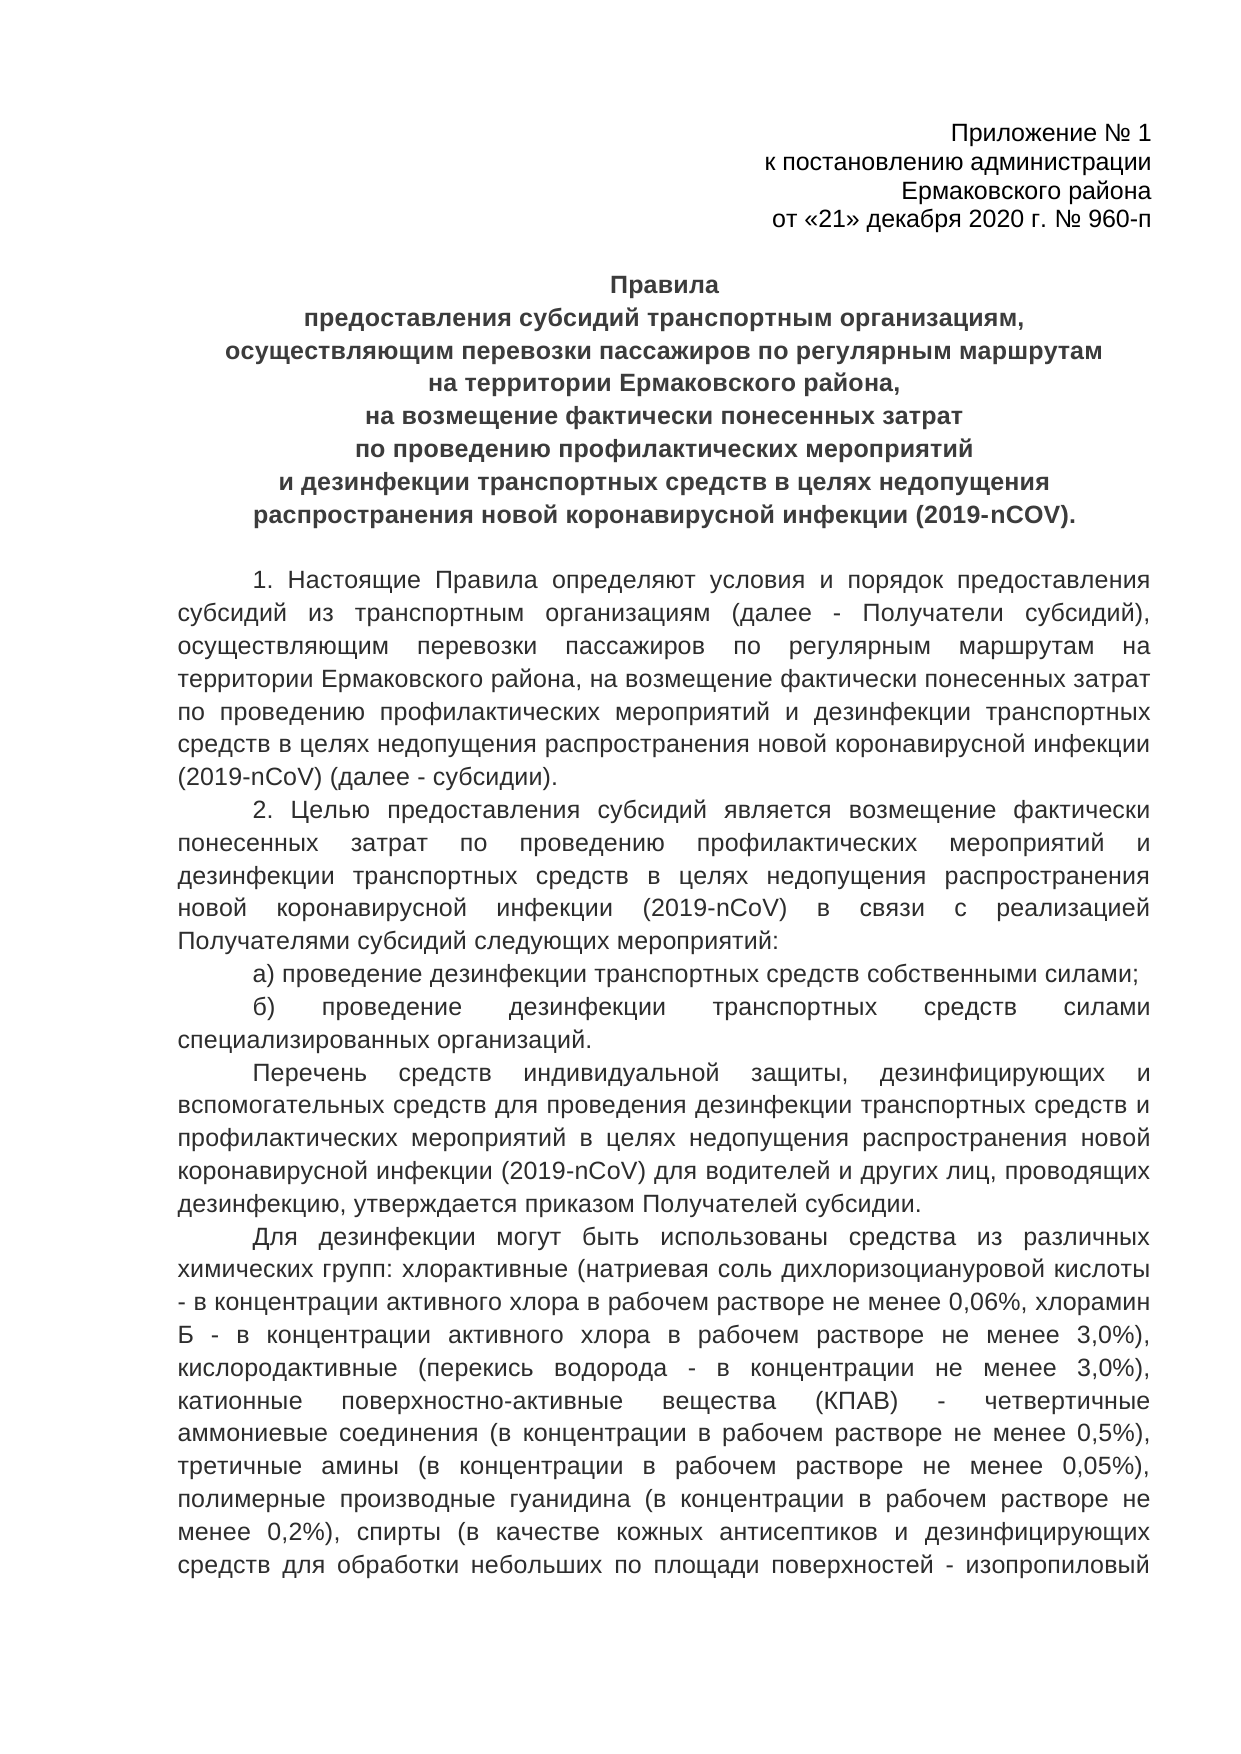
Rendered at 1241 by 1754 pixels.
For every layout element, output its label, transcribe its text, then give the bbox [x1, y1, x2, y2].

text по проведению профилактических мероприятий [177, 430, 1152, 463]
text Приложение № 1 [177, 118, 1152, 147]
text распространения новой коронавирусной инфекции (2019-nCOV). [177, 496, 1152, 528]
text Перечень средств индивидуальной защиты, дезинфицирующих и вспомогательных средств для проведения дезинфекции транспортных средств и профилактических мероприятий в целях недопущения распространения новой коронавирусной инфекции (2019-nCoV) для водителей и других лиц, проводящих дезинфекцию, утверждается приказом Получателей субсидии. [177, 1053, 1152, 1217]
text а) проведение дезинфекции транспортных средств собственными силами; [177, 955, 1152, 988]
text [177, 1217, 1152, 1578]
text 1. Настоящие Правила определяют условия и порядок предоставления субсидий из транспортным организациям (далее - Получатели субсидий), осуществляющим перевозки пассажиров по регулярным маршрутам на территории Ермаковского района, на возмещение фактически понесенных затрат по проведению профилактических мероприятий и дезинфекции транспортных средств в целях недопущения распространения новой коронавирусной инфекции (2019-nCoV) (далее - субсидии). [177, 561, 1152, 791]
text б) проведение дезинфекции транспортных средств силами специализированных организаций. [177, 988, 1152, 1053]
text от «21» декабря 2020 г. № 960-п [177, 204, 1152, 233]
text на территории Ермаковского района, [177, 364, 1152, 397]
text Ермаковского района [177, 176, 1152, 204]
text осуществляющим перевозки пассажиров по регулярным маршрутам [177, 332, 1152, 364]
text на возмещение фактически понесенных затрат [177, 397, 1152, 430]
text к постановлению администрации [177, 147, 1152, 176]
text Правила [177, 266, 1152, 299]
text предоставления субсидий транспортным организациям, [177, 299, 1152, 332]
text 2. Целью предоставления субсидий является возмещение фактически понесенных затрат по проведению профилактических мероприятий и дезинфекции транспортных средств в целях недопущения распространения новой коронавирусной инфекции (2019-nCoV) в связи с реализацией Получателями субсидий следующих мероприятий: [177, 791, 1152, 955]
text и дезинфекции транспортных средств в целях недопущения [177, 463, 1152, 496]
